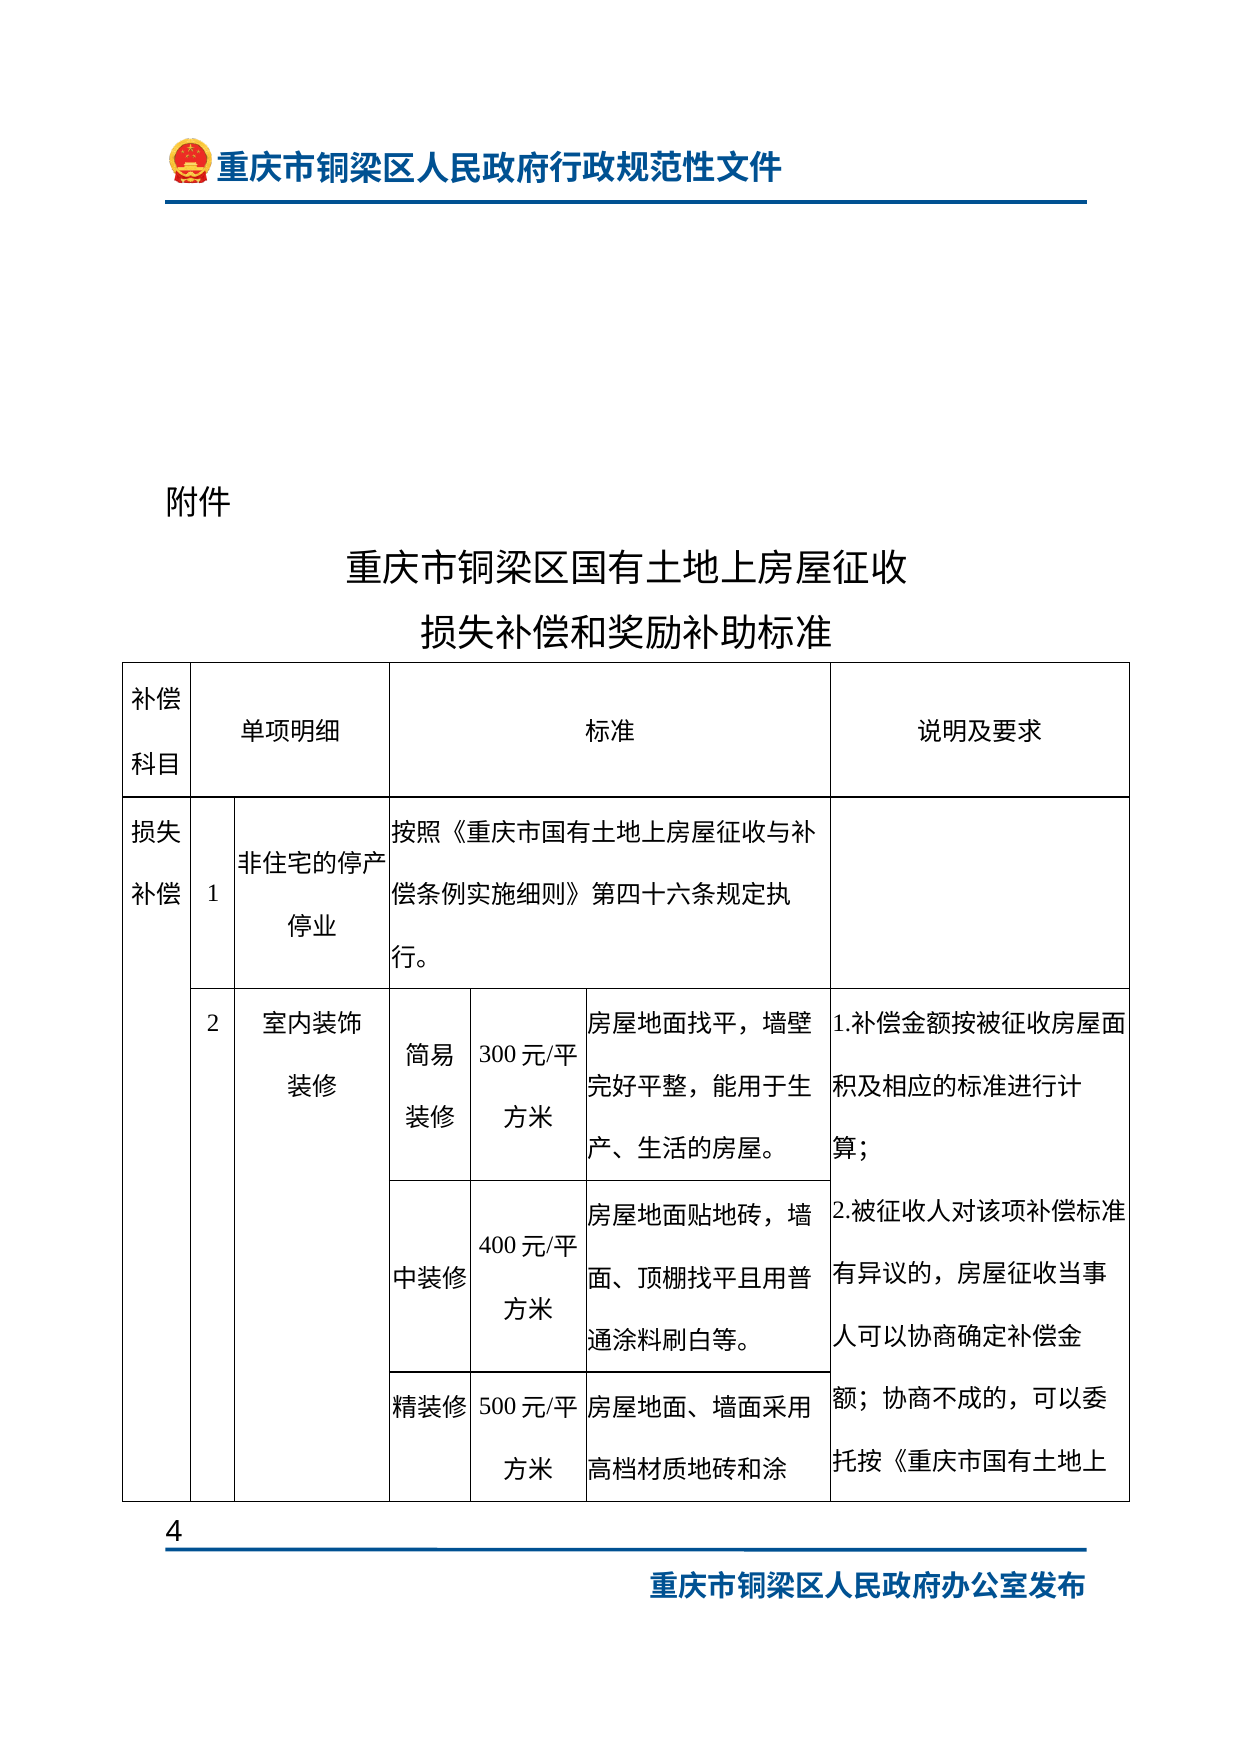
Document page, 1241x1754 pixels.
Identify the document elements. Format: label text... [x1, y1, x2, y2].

table_cell 精装修 [390, 1373, 470, 1501]
table_cell 非住宅的停产停业 [235, 798, 389, 988]
table_header 说明及要求 [831, 663, 1129, 796]
table_cell 2 [191, 989, 234, 1501]
table_cell 1.补偿金额按被征收房屋面积及相应的标准进行计算； 2.被征收人对该项补偿标准有异议的，房屋征收当事人可以协商确定补偿金额；协商不成的，可以委托按《重庆市国有土地上房屋征收与补偿条例实施细则》规定确定的房地产价格评估机构通过评估确定。 [831, 989, 1129, 1501]
table_cell 损失补偿 [123, 798, 190, 1501]
table_header 标准 [390, 663, 830, 796]
table_cell 简易 装修 [390, 989, 470, 1180]
table_cell 500元/平方米 [471, 1373, 586, 1501]
table_cell 1 [191, 798, 234, 988]
table_cell 中装修 [390, 1181, 470, 1371]
table_cell 房屋地面、墙面采用高档材质地砖和涂料，安装暗线，屋顶进行了吊顶和造型等。 [587, 1373, 830, 1501]
table_cell [831, 798, 1129, 988]
text 损失补偿和奖励补助标准 [165, 597, 1087, 662]
table_cell 300元/平方米 [471, 989, 586, 1180]
text 附件 [165, 467, 1087, 532]
table_cell 按照《重庆市国有土地上房屋征收与补偿条例实施细则》第四十六条规定执行。 [390, 798, 830, 988]
text 重庆市铜梁区国有土地上房屋征收 [165, 532, 1087, 597]
picture [165, 136, 216, 187]
table_cell 400元/平方米 [471, 1181, 586, 1371]
table_header 单项明细 [191, 663, 389, 796]
table_cell 室内装饰 装修 [235, 989, 389, 1501]
table_cell 房屋地面找平，墙壁完好平整，能用于生产、生活的房屋。 [587, 989, 830, 1180]
table_cell 房屋地面贴地砖，墙面、顶棚找平且用普通涂料刷白等。 [587, 1181, 830, 1371]
table_header 补偿科目 [123, 663, 190, 796]
